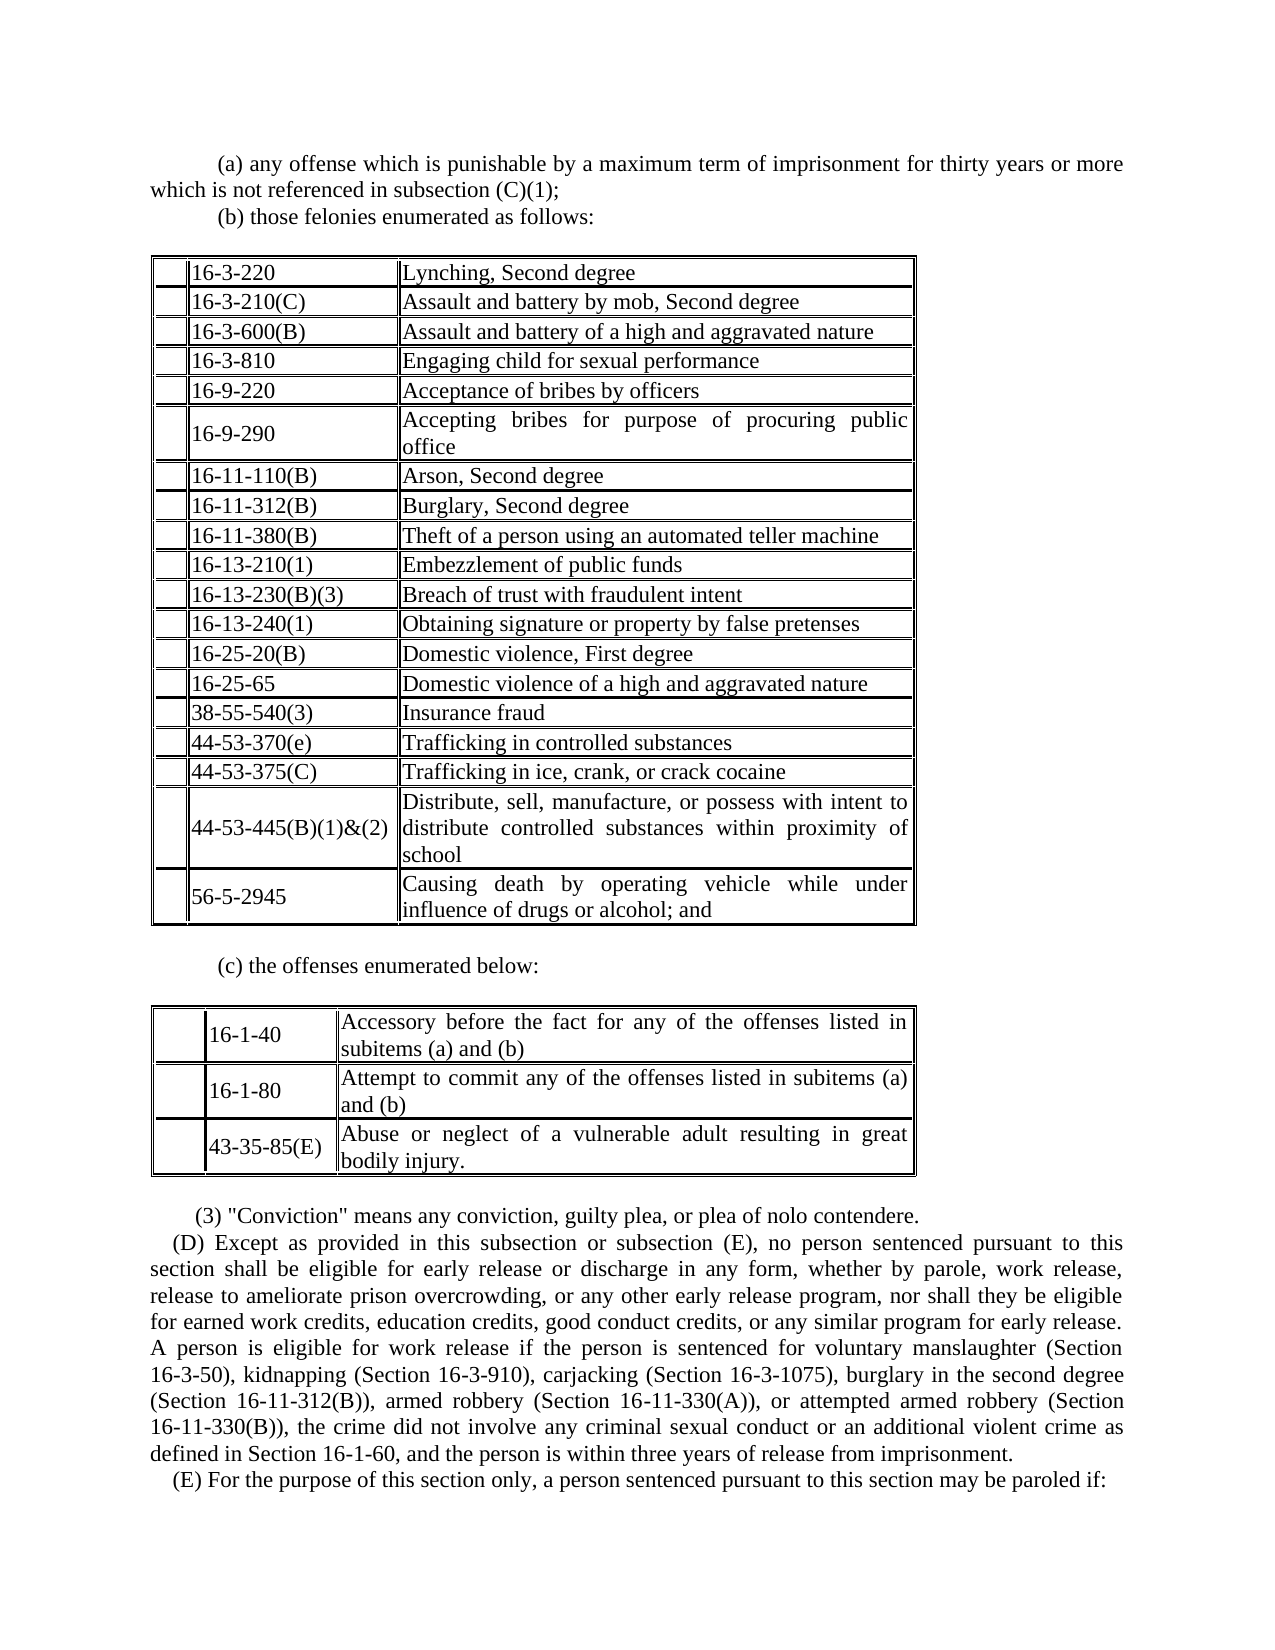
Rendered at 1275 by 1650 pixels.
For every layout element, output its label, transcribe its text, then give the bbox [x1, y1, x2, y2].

table_cell [154, 315, 186, 344]
table_cell [154, 755, 186, 785]
table_cell Engaging child for sexual performance [401, 344, 914, 374]
table_cell Attempt to commit any of the offenses listed in subitems (a) and (b) [339, 1061, 914, 1117]
table_cell 16-3-210(C) [190, 288, 397, 314]
table_cell 16-3-220 [188, 257, 399, 285]
table_cell [154, 1117, 205, 1173]
table_cell Trafficking in controlled substances [399, 726, 915, 755]
table_cell Assault and battery by mob, Second degree [401, 285, 913, 314]
table_cell 44-53-445(B)(1)&(2) [190, 788, 397, 867]
table_cell [154, 607, 186, 637]
table_cell [152, 578, 188, 607]
table_cell 43-35-85(E) [205, 1120, 337, 1173]
table_cell Accepting bribes for purpose of procuring public office [401, 403, 914, 459]
table_cell 16-1-80 [207, 1065, 336, 1117]
table_cell Accessory before the fact for any of the offenses listed in subitems (a) and (b) [338, 1009, 913, 1061]
table_cell 16-3-600(B) [190, 318, 397, 344]
table_cell [154, 489, 186, 518]
table_cell [154, 344, 186, 374]
table_cell 16-11-380(B) [190, 522, 397, 548]
table_cell 16-13-240(1) [190, 611, 397, 637]
table_cell [154, 285, 186, 314]
table_cell 16-11-110(B) [190, 463, 397, 489]
table_cell 16-13-230(B)(3) [190, 581, 397, 607]
table_cell [154, 1009, 205, 1061]
table_cell Causing death by operating vehicle while under influence of drugs or alcohol; and [399, 867, 913, 923]
table_cell 44-53-370(e) [190, 729, 397, 755]
text (a) any offense which is punishable by a maximum term of imprisonment for thirty years or more which is not referenced in subsection (C)(1); [150, 150, 1125, 203]
table_cell 16-11-312(B) [190, 492, 397, 518]
table_cell [154, 666, 186, 696]
table_cell 16-3-810 [190, 348, 397, 374]
table_cell Insurance fraud [401, 696, 913, 726]
table_cell Domestic violence, First degree [399, 637, 915, 666]
table_cell 16-9-220 [190, 377, 397, 403]
table_cell Theft of a person using an automated teller machine [401, 519, 914, 548]
table_cell Domestic violence of a high and aggravated nature [401, 666, 914, 696]
table_cell Abuse or neglect of a vulnerable adult resulting in great bodily injury. [338, 1117, 913, 1173]
table_cell Trafficking in ice, crank, or crack cocaine [401, 755, 914, 785]
text (3) "Conviction" means any conviction, guilty plea, or plea of nolo contendere. [150, 1203, 1125, 1229]
table_cell 38-55-540(3) [190, 699, 397, 726]
table_cell [154, 1061, 204, 1117]
table_cell [154, 459, 186, 489]
table_cell [154, 257, 188, 285]
table_cell 16-25-65 [190, 670, 397, 696]
table_cell Burglary, Second degree [401, 489, 913, 518]
table_cell [154, 867, 188, 923]
table_cell 16-13-210(1) [190, 552, 397, 578]
table_cell Lynching, Second degree [399, 259, 913, 285]
table_cell [152, 374, 188, 403]
table_cell Embezzlement of public funds [401, 548, 914, 578]
table_cell Distribute, sell, manufacture, or possess with intent to distribute controlled substances within proximity of school [399, 785, 915, 867]
table_cell [152, 726, 188, 755]
table_cell 44-53-375(C) [190, 759, 397, 785]
table_cell [154, 519, 186, 548]
table_cell Obtaining signature or property by false pretenses [401, 607, 914, 637]
table_cell [154, 696, 186, 726]
table_cell 16-9-290 [190, 407, 397, 459]
table_cell Arson, Second degree [401, 459, 914, 489]
table_cell [154, 403, 186, 459]
table_cell Acceptance of bribes by officers [399, 374, 915, 403]
table_cell [154, 548, 186, 578]
table_cell 16-1-40 [205, 1009, 337, 1061]
text (D) Except as provided in this subsection or subsection (E), no person sentenced pursuant to this section shall be eligible for early release or discharge in any form, whether by parole, work release, release to ameliorate prison overcrowding, or any other early release program, nor shall they be eligible for earned work credits, education credits, good conduct credits, or any similar program for early release. A person is eligible for work release if the person is sentenced for voluntary manslaughter (Section 16-3-50), kidnapping (Section 16-3-910), carjacking (Section 16-3-1075), burglary in the second degree (Section 16-11-312(B)), armed robbery (Section 16-11-330(A)), or attempted armed robbery (Section 16-11-330(B)), the crime did not involve any criminal sexual conduct or an additional violent crime as defined in Section 16-1-60, and the person is within three years of release from imprisonment. [150, 1229, 1125, 1466]
text (c) the offenses enumerated below: [150, 952, 1125, 979]
text (E) For the purpose of this section only, a person sentenced pursuant to this section may be paroled if: [150, 1466, 1125, 1492]
table_cell Breach of trust with fraudulent intent [399, 578, 915, 607]
table_cell [152, 637, 188, 666]
table_cell 16-25-20(B) [190, 640, 397, 666]
table_cell 56-5-2945 [188, 867, 399, 923]
text (b) those felonies enumerated as follows: [150, 203, 1125, 229]
table_cell [152, 785, 188, 867]
table_cell Assault and battery of a high and aggravated nature [401, 315, 914, 344]
